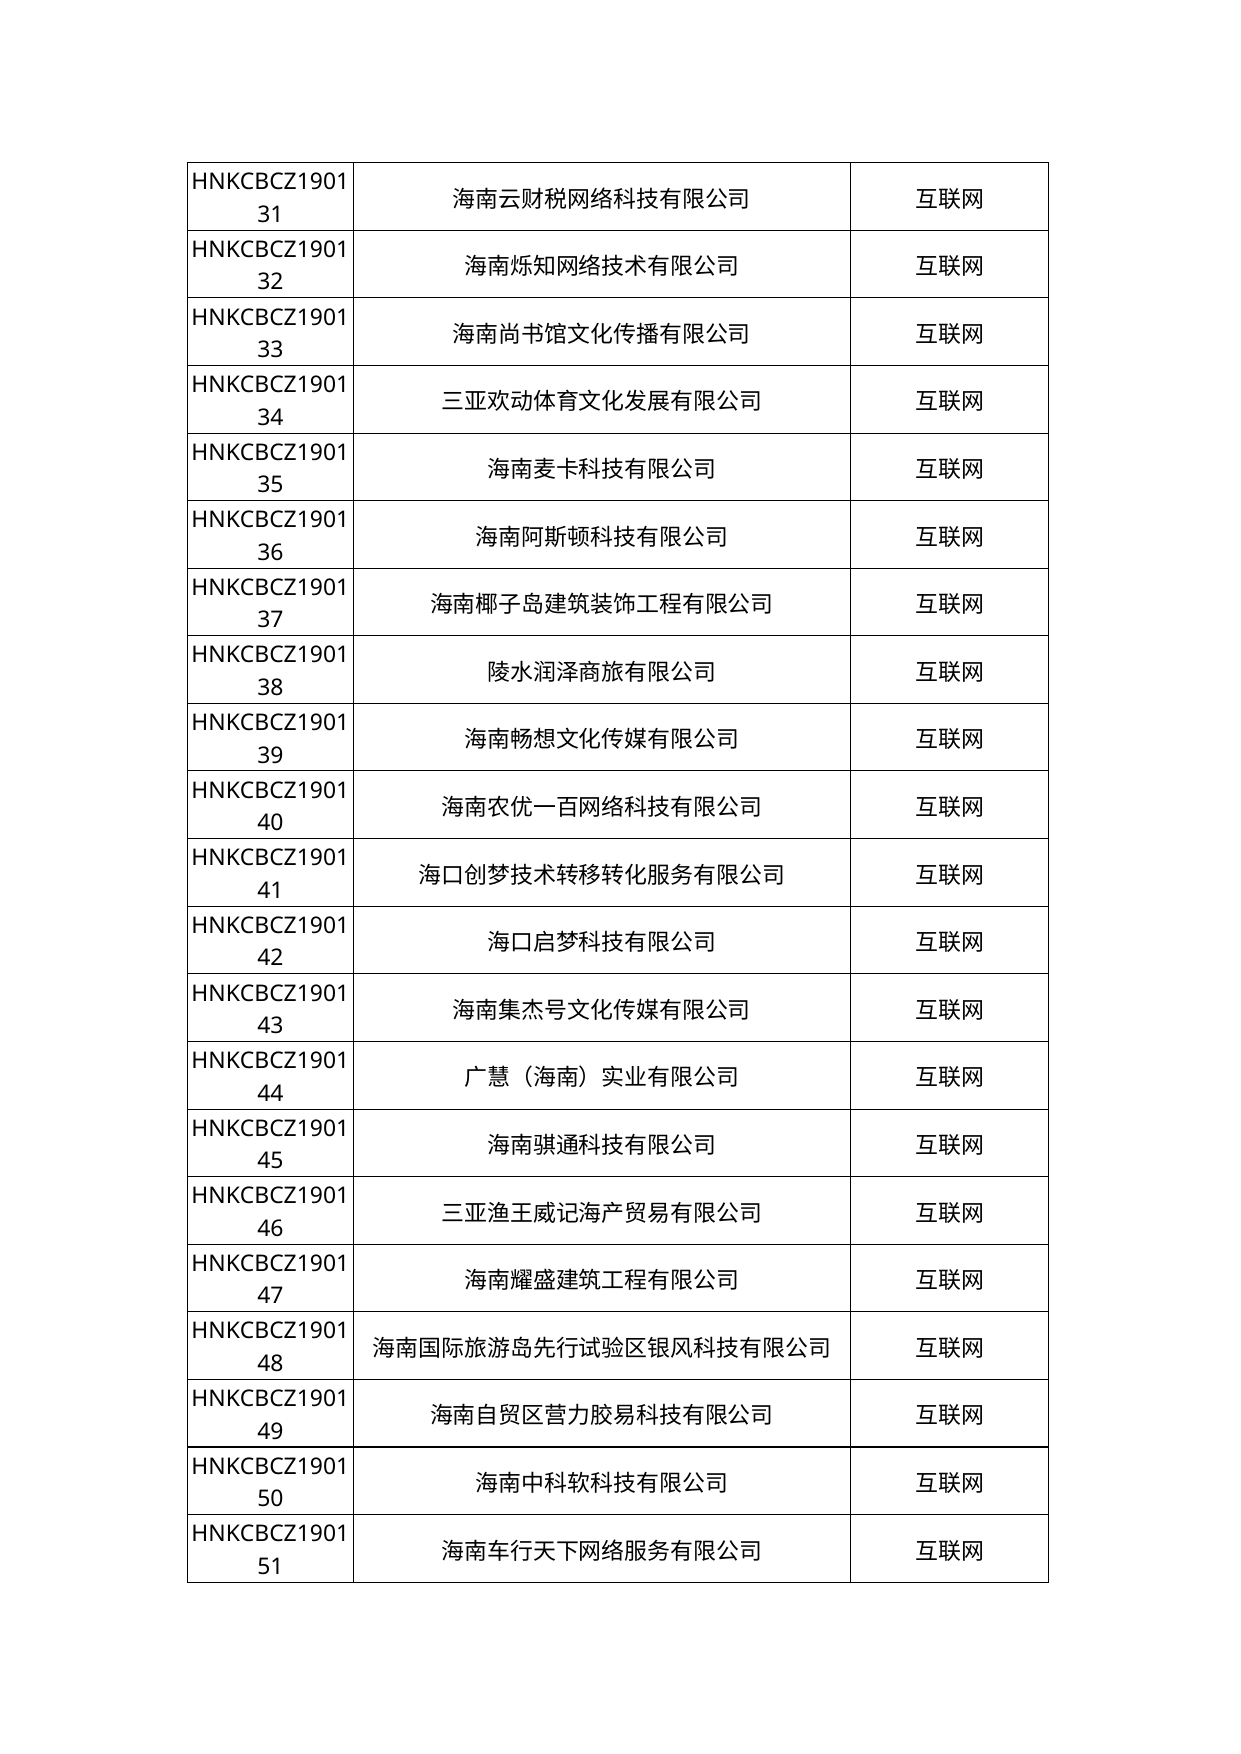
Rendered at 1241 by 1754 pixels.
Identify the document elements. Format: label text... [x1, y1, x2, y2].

table_cell 互联网 [851, 366, 1048, 432]
table_cell 互联网 [851, 1312, 1048, 1379]
table_cell 海南中科软科技有限公司 [354, 1448, 850, 1514]
table_cell 互联网 [851, 298, 1048, 365]
table_cell HNKCBCZ190143 [188, 974, 353, 1041]
table_cell 互联网 [851, 1245, 1048, 1311]
table_cell HNKCBCZ190141 [188, 839, 353, 906]
table_cell 互联网 [851, 1448, 1048, 1514]
table_cell 海口启梦科技有限公司 [354, 907, 850, 973]
table_cell HNKCBCZ190132 [188, 231, 353, 297]
table_cell HNKCBCZ190139 [188, 704, 353, 770]
table_cell HNKCBCZ190136 [188, 501, 353, 568]
table_cell 海南阿斯顿科技有限公司 [354, 501, 850, 568]
table_cell 互联网 [851, 434, 1048, 500]
table_cell 海南车行天下网络服务有限公司 [354, 1515, 850, 1582]
table_cell 海南云财税网络科技有限公司 [354, 163, 850, 229]
table_cell 陵水润泽商旅有限公司 [354, 636, 850, 703]
table_cell 互联网 [851, 231, 1048, 297]
table_cell 互联网 [851, 163, 1048, 229]
table_cell HNKCBCZ190146 [188, 1177, 353, 1244]
table_cell HNKCBCZ190147 [188, 1245, 353, 1311]
table_cell 海南麦卡科技有限公司 [354, 434, 850, 500]
table_cell HNKCBCZ190137 [188, 569, 353, 635]
table_cell HNKCBCZ190135 [188, 434, 353, 500]
table_cell 互联网 [851, 1515, 1048, 1582]
table_cell 海南自贸区营力胶易科技有限公司 [354, 1380, 850, 1446]
table_cell 海南尚书馆文化传播有限公司 [354, 298, 850, 365]
table_cell 互联网 [851, 1380, 1048, 1446]
table_cell 互联网 [851, 704, 1048, 770]
table_cell 海南烁知网络技术有限公司 [354, 231, 850, 297]
table_cell HNKCBCZ190140 [188, 771, 353, 838]
table_cell 广慧（海南）实业有限公司 [354, 1042, 850, 1108]
table_cell 海南耀盛建筑工程有限公司 [354, 1245, 850, 1311]
table_cell 互联网 [851, 1110, 1048, 1176]
table_cell 互联网 [851, 839, 1048, 906]
table_cell 海南国际旅游岛先行试验区银风科技有限公司 [354, 1312, 850, 1379]
table_cell 互联网 [851, 501, 1048, 568]
table_cell HNKCBCZ190142 [188, 907, 353, 973]
table_cell HNKCBCZ190149 [188, 1380, 353, 1446]
table_cell 海南畅想文化传媒有限公司 [354, 704, 850, 770]
table_cell HNKCBCZ190134 [188, 366, 353, 432]
table_cell 海南椰子岛建筑装饰工程有限公司 [354, 569, 850, 635]
table_cell HNKCBCZ190148 [188, 1312, 353, 1379]
table_cell 互联网 [851, 1177, 1048, 1244]
table_cell HNKCBCZ190145 [188, 1110, 353, 1176]
table_cell HNKCBCZ190150 [188, 1448, 353, 1514]
table_cell 三亚欢动体育文化发展有限公司 [354, 366, 850, 432]
table_cell 互联网 [851, 636, 1048, 703]
table_cell 互联网 [851, 907, 1048, 973]
table_cell 互联网 [851, 1042, 1048, 1108]
table_cell HNKCBCZ190151 [188, 1515, 353, 1582]
table_cell 海南骐通科技有限公司 [354, 1110, 850, 1176]
table_cell HNKCBCZ190131 [188, 163, 353, 229]
table_cell 海口创梦技术转移转化服务有限公司 [354, 839, 850, 906]
table_cell 互联网 [851, 771, 1048, 838]
table_cell 海南农优一百网络科技有限公司 [354, 771, 850, 838]
table_cell 海南集杰号文化传媒有限公司 [354, 974, 850, 1041]
table_cell 互联网 [851, 974, 1048, 1041]
table_cell HNKCBCZ190138 [188, 636, 353, 703]
table_cell HNKCBCZ190144 [188, 1042, 353, 1108]
table_cell 三亚渔王威记海产贸易有限公司 [354, 1177, 850, 1244]
table_cell HNKCBCZ190133 [188, 298, 353, 365]
table_cell 互联网 [851, 569, 1048, 635]
